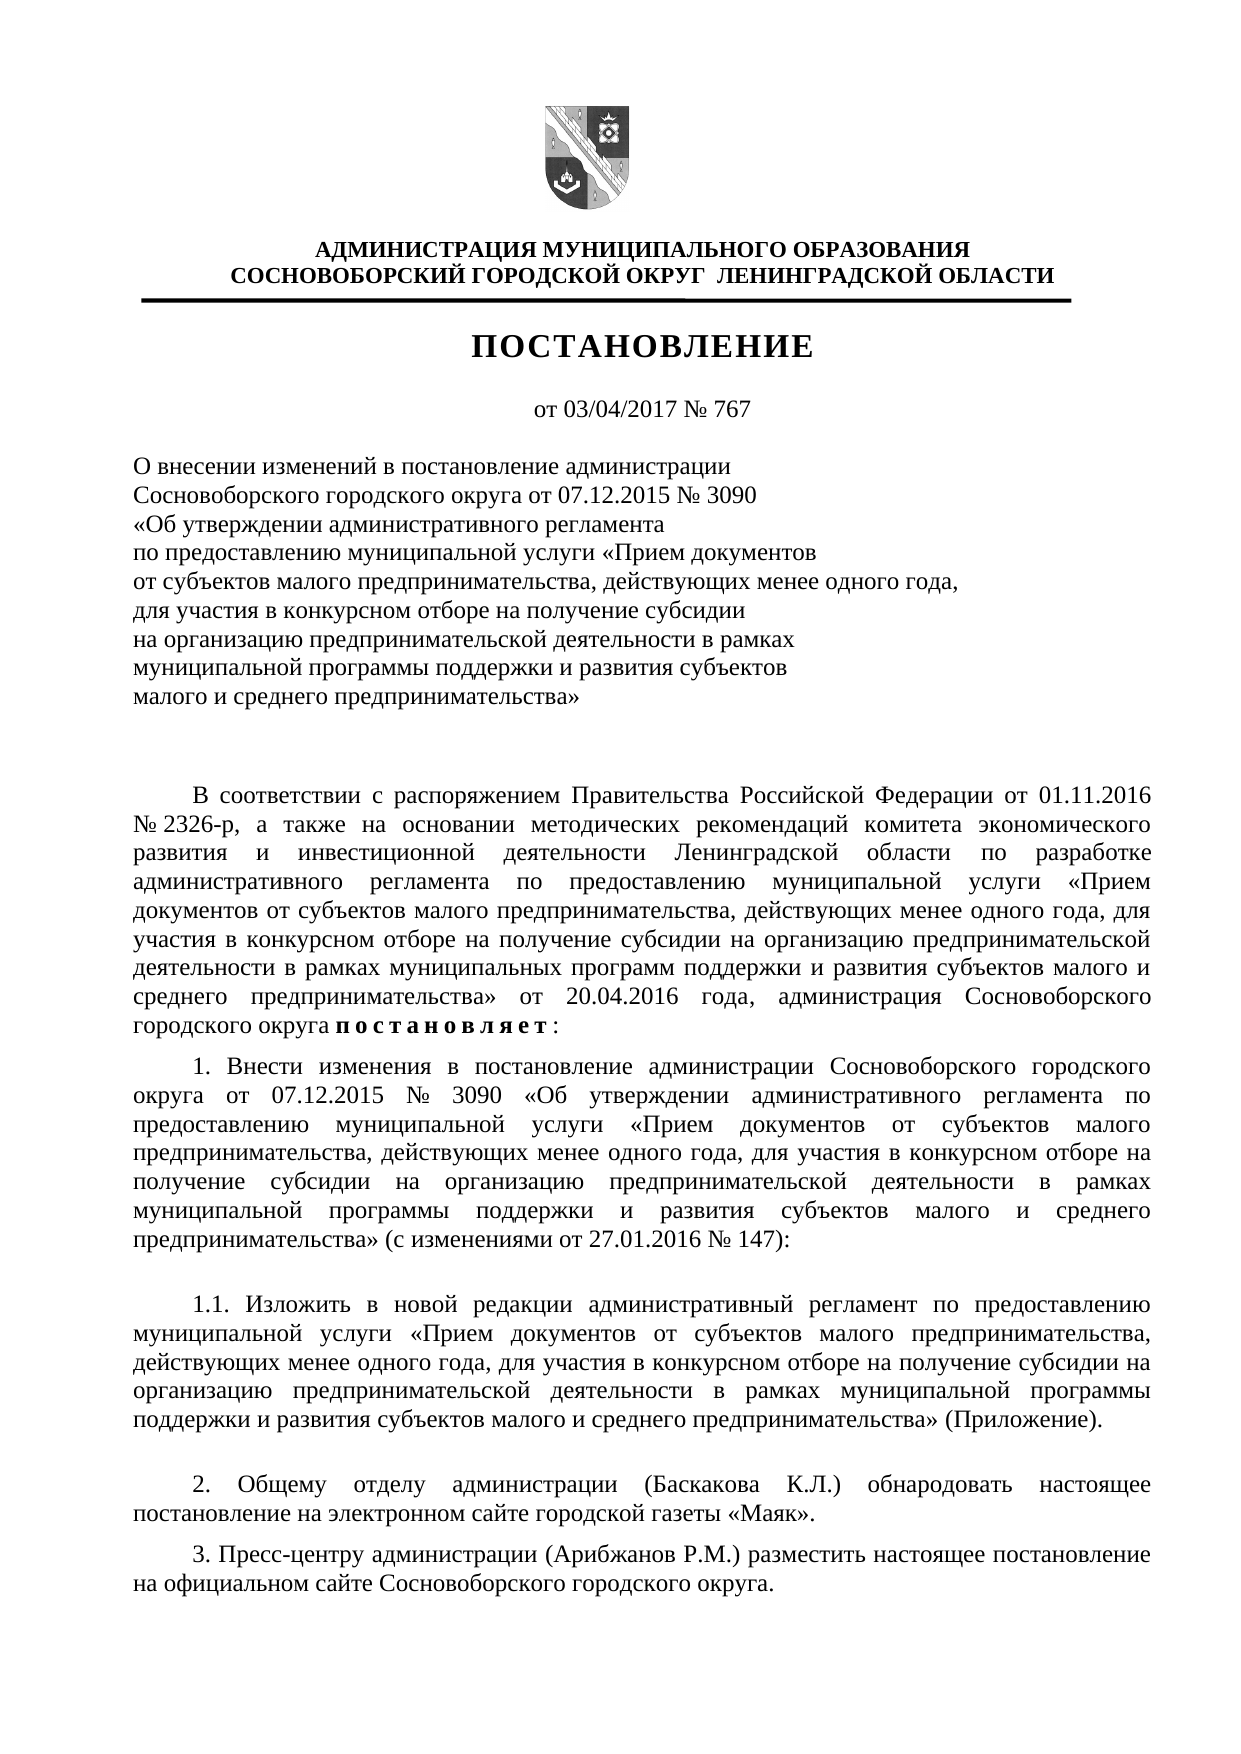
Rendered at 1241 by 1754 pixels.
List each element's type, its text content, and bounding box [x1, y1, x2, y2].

text от 03/04/2017 № 767 [133, 394, 1152, 422]
subtitle постановление [133, 327, 1152, 365]
text 2. Общему отделу администрации (Баскакова К.Л.) обнародовать настоящее постановление на электронном сайте городской газеты «Маяк». [133, 1469, 1152, 1527]
text администрация МУНИЦИПАЛЬНОГО ОБРАЗОВАНИЯ СОСНОВОБОРСКИЙ ГОРОДСКОЙ ОКРУГ ЛЕНИНГРАДСКОЙ ОБЛАСТИ [133, 236, 1152, 288]
table_header О внесении изменений в постановление администрации Сосновоборского городского округа от 07.12.2015 № 3090 «Об утверждении административного регламента по предоставлению муниципальной услуги «Прием документов от субъектов малого предпринимательства, действующих менее одного года, для участия в конкурсном отборе на получение субсидии на организацию предпринимательской деятельности в рамках муниципальной программы поддержки и развития субъектов малого и среднего предпринимательства» [122, 451, 1063, 767]
text 1. Внести изменения в постановление администрации Сосновоборского городского округа от 07.12.2015 № 3090 «Об утверждении административного регламента по предоставлению муниципальной услуги «Прием документов от субъектов малого предпринимательства, действующих менее одного года, для участия в конкурсном отборе на получение субсидии на организацию предпринимательской деятельности в рамках муниципальной программы поддержки и развития субъектов малого и среднего предпринимательства» (с изменениями от 27.01.2016 № 147): [133, 1051, 1152, 1252]
text В соответствии с распоряжением Правительства Российской Федерации от 01.11.2016 № 2326-р, а также на основании методических рекомендаций комитета экономического развития и инвестиционной деятельности Ленинградской области по разработке административного регламента по предоставлению муниципальной услуги «Прием документов от субъектов малого предпринимательства, действующих менее одного года, для участия в конкурсном отборе на получение субсидии на организацию предпринимательской деятельности в рамках муниципальных программ поддержки и развития субъектов малого и среднего предпринимательства» от 20.04.2016 года, администрация Сосновоборского городского округа постановляет: [133, 780, 1152, 1039]
text 3. Пресс-центру администрации (Арибжанов Р.М.) разместить настоящее постановление на официальном сайте Сосновоборского городского округа. [133, 1539, 1152, 1597]
list 1.1. Изложить в новой редакции административный регламент по предоставлению муниципальной услуги «Прием документов от субъектов малого предпринимательства, действующих менее одного года, для участия в конкурсном отборе на получение субсидии на организацию предпринимательской деятельности в рамках муниципальной программы поддержки и развития субъектов малого и среднего предпринимательства» (Приложение). [133, 1289, 1152, 1433]
picture [545, 105, 631, 212]
